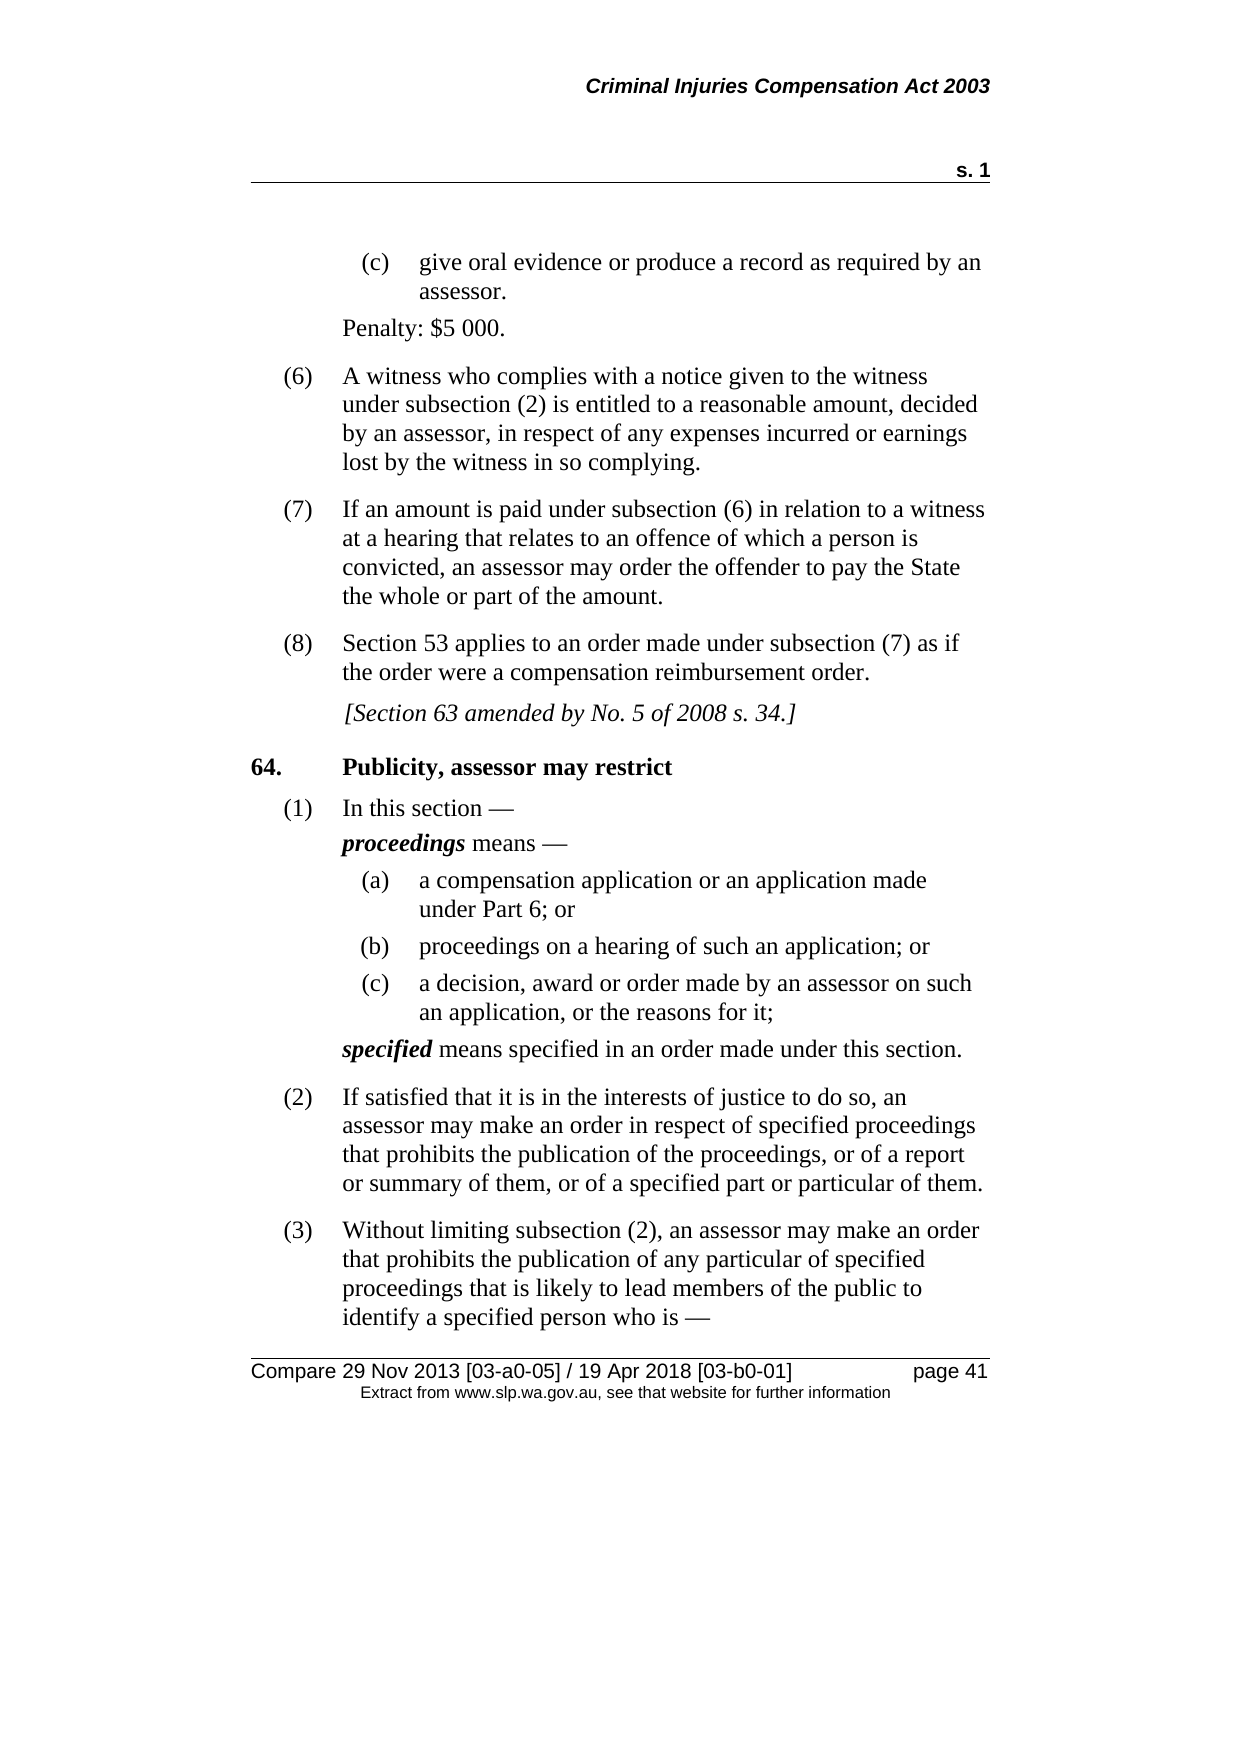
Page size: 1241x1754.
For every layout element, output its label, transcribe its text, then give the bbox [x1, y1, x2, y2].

text (2) If satisfied that it is in the interests of justice to do so, an assessor may make an order in respect of specified proceedings that prohibits the publication of the proceedings, or of a report or summary of them, or of a specified part or particular of them. [251, 1082, 990, 1197]
text (1) In this section — [251, 793, 990, 822]
text (b) proceedings on a hearing of such an application; or [251, 931, 990, 960]
text (c) a decision, award or order made by an assessor on such an application, or the reasons for it; [251, 968, 990, 1026]
text proceedings means — [251, 828, 990, 857]
subtitle 64. Publicity, assessor may restrict [251, 752, 990, 781]
text (8) Section 53 applies to an order made under subsection (7) as if the order were a compensation reimbursement order. [251, 628, 990, 686]
text Penalty: $5 000. [251, 313, 990, 342]
text (6) A witness who complies with a notice given to the witness under subsection (2) is entitled to a reasonable amount, decided by an assessor, in respect of any expenses incurred or earnings lost by the witness in so complying. [251, 361, 990, 476]
text (c) give oral evidence or produce a record as required by an assessor. [251, 247, 990, 305]
text (7) If an amount is paid under subsection (6) in relation to a witness at a hearing that relates to an offence of which a person is convicted, an assessor may order the offender to pay the State the whole or part of the amount. [251, 494, 990, 609]
text [Section 63 amended by No. 5 of 2008 s. 34.] [251, 698, 990, 727]
text specified means specified in an order made under this section. [251, 1034, 990, 1063]
text (3) Without limiting subsection (2), an assessor may make an order that prohibits the publication of any particular of specified proceedings that is likely to lead members of the public to identify a specified person who is — [251, 1215, 990, 1330]
text (a) a compensation application or an application made under Part 6; or [251, 865, 990, 923]
